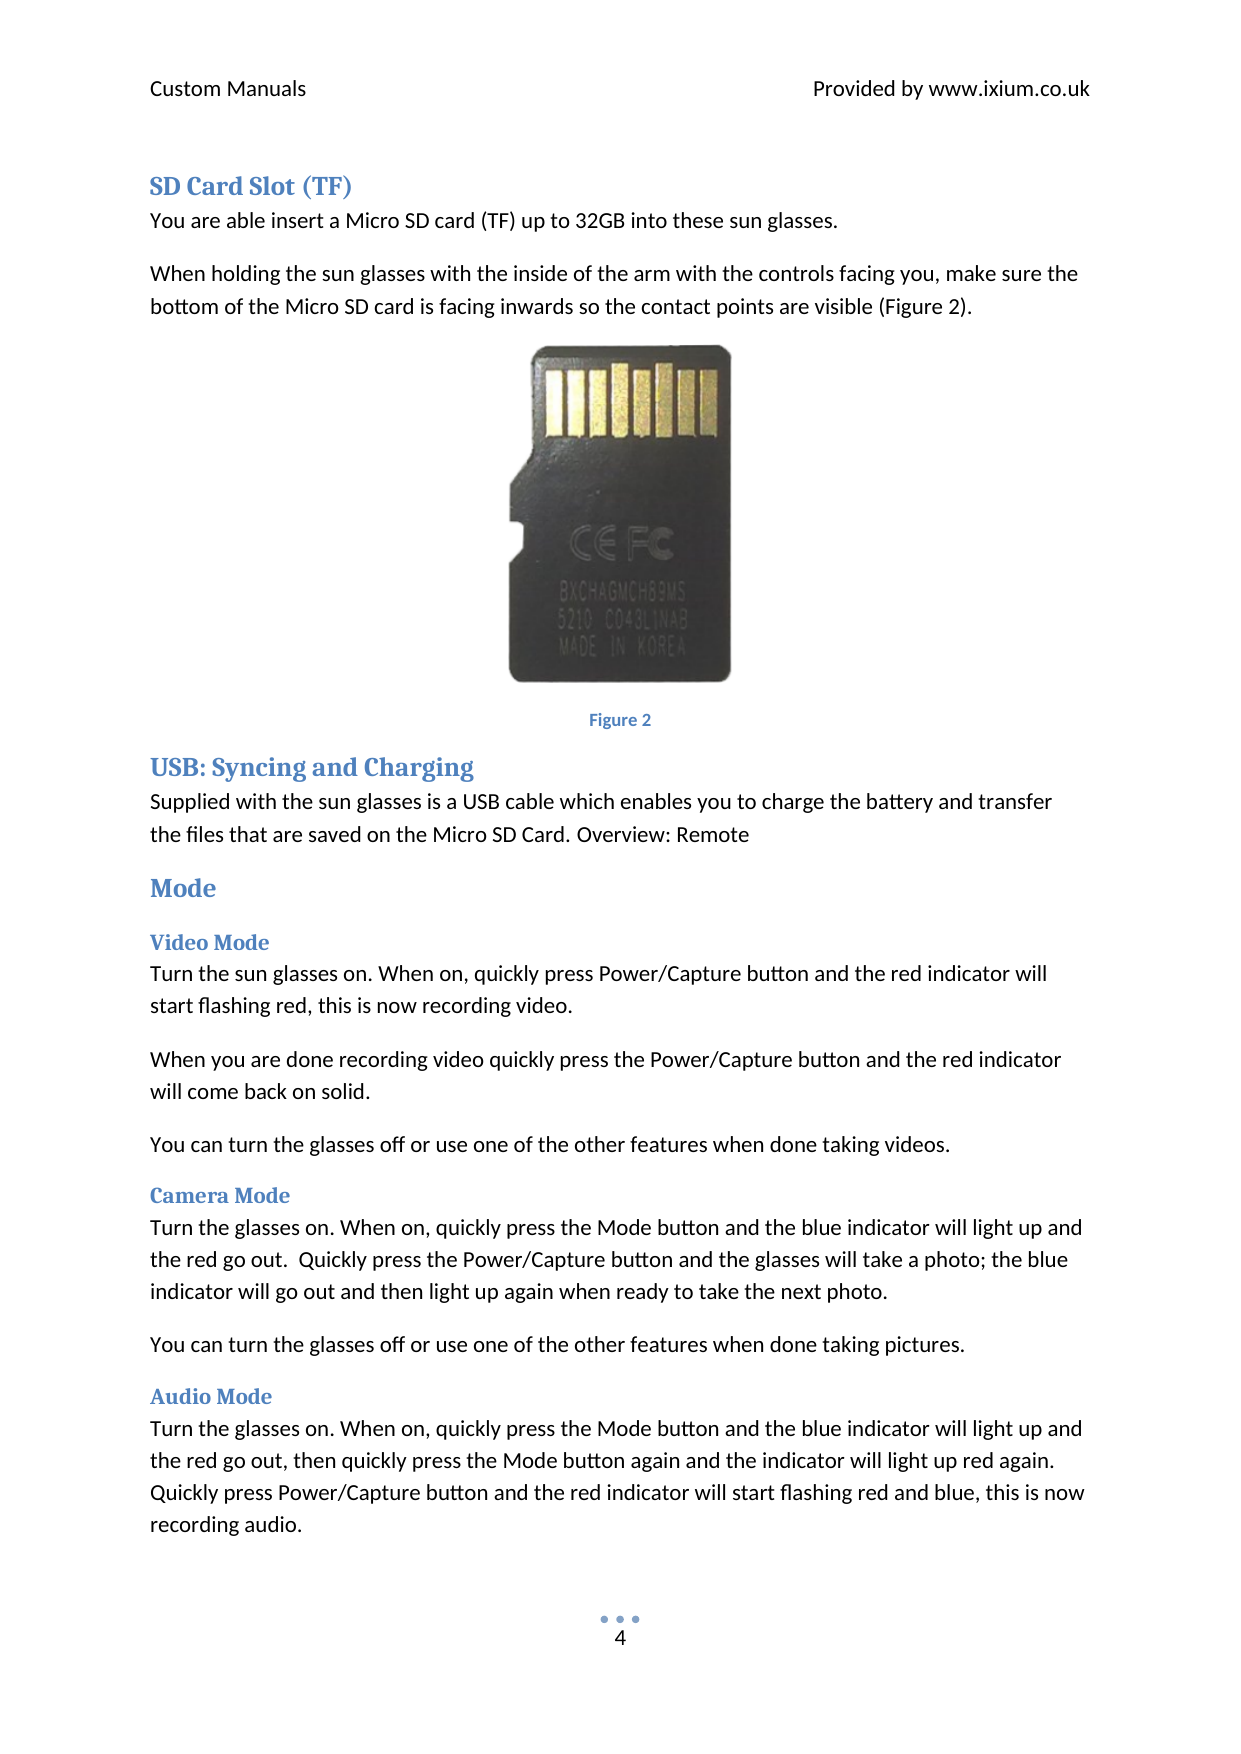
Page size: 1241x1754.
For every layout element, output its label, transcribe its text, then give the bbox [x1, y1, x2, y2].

subtitle SD Card Slot (TF) [150, 171, 1090, 202]
text When you are done recording video quickly press the Power/Capture button and the red indicator will come back on solid. [150, 1045, 1090, 1105]
text Supplied with the sun glasses is a USB cable which enables you to charge the battery and transfer the files that are saved on the Micro SD Card. Overview: Remote [150, 787, 1090, 848]
subtitle Video Mode [150, 929, 1090, 956]
text Figure 2 [150, 708, 1090, 731]
text Turn the glasses on. When on, quickly press the Mode button and the blue indicator will light up and the red go out, then quickly press the Mode button again and the indicator will light up red again. Quickly press Power/Capture button and the red indicator will start flashing red and blue, this is now recording audio. [150, 1414, 1090, 1538]
text You can turn the glasses off or use one of the other features when done taking videos. [150, 1130, 1090, 1158]
text You can turn the glasses off or use one of the other features when done taking pictures. [150, 1331, 1090, 1358]
text Turn the glasses on. When on, quickly press the Mode button and the blue indicator will light up and the red go out. Quickly press the Power/Capture button and the glasses will take a photo; the blue indicator will go out and then light up again when ready to take the next photo. [150, 1213, 1090, 1306]
text When holding the sun glasses with the inside of the arm with the controls facing you, make sure the bottom of the Micro SD card is facing inwards so the contact points are visible (Figure 2). [150, 259, 1090, 320]
subtitle Audio Mode [150, 1383, 1090, 1410]
text You are able insert a Micro SD card (TF) up to 32GB into these sun glasses. [150, 207, 1090, 234]
subtitle USB: Syncing and Charging [150, 752, 1090, 783]
text Turn the sun glasses on. When on, quickly press Power/Capture button and the red indicator will start flashing red, this is now recording video. [150, 959, 1090, 1020]
subtitle Camera Mode [150, 1183, 1090, 1209]
subtitle Mode [150, 873, 1090, 904]
